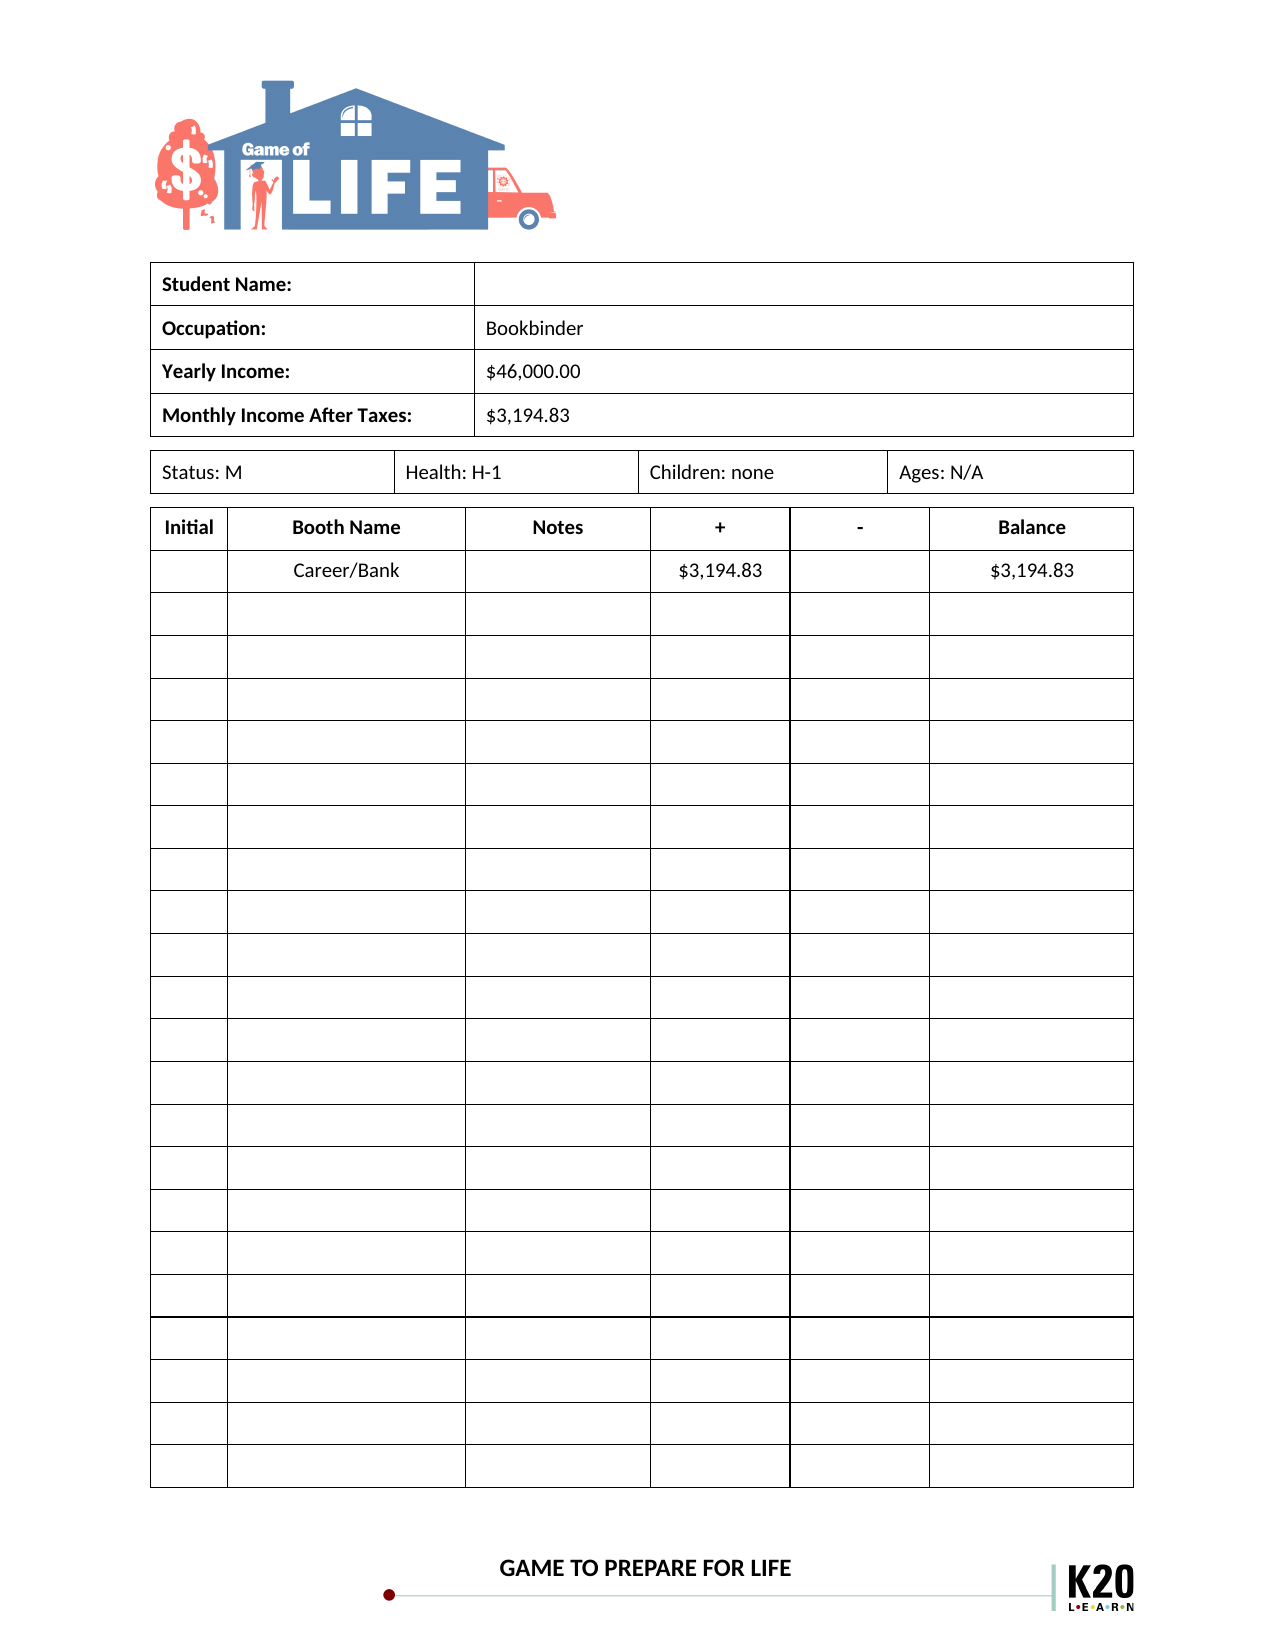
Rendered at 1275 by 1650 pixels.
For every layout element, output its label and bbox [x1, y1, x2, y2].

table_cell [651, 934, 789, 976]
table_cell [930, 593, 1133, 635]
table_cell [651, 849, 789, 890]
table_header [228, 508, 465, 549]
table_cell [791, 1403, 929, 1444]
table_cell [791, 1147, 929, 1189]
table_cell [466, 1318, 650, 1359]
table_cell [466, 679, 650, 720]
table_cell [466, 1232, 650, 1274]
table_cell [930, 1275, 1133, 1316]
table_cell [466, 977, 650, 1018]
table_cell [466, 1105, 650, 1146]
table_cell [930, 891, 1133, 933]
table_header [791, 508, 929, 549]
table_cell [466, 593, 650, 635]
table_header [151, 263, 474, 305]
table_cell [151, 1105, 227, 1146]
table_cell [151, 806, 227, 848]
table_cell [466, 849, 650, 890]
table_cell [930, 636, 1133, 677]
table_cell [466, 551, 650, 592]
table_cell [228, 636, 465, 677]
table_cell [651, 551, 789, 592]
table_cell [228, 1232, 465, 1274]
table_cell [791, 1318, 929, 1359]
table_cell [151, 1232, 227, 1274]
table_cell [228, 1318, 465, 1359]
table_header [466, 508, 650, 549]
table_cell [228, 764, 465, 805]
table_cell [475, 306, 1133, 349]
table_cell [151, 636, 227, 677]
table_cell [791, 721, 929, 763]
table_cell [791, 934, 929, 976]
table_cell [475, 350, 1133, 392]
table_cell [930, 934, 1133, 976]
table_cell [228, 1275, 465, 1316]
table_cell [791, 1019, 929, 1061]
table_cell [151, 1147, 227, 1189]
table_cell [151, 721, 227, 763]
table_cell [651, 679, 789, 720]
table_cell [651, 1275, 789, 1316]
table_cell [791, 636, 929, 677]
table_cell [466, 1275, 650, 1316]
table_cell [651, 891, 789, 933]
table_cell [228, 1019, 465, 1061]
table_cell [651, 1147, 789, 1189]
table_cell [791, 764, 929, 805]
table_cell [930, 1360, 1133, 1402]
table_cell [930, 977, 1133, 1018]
picture [150, 75, 561, 232]
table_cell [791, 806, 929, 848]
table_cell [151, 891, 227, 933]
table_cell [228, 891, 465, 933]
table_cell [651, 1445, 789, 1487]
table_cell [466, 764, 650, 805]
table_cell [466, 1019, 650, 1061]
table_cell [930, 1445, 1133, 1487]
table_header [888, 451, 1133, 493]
picture [717, 1562, 726, 1573]
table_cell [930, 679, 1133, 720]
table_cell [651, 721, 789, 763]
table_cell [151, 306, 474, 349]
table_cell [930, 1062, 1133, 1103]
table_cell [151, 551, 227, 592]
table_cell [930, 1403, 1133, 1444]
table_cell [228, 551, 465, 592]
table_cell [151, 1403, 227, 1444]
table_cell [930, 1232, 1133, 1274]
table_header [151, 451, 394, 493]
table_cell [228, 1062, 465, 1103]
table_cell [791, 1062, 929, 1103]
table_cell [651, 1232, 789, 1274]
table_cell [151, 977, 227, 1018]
picture [383, 1561, 1134, 1614]
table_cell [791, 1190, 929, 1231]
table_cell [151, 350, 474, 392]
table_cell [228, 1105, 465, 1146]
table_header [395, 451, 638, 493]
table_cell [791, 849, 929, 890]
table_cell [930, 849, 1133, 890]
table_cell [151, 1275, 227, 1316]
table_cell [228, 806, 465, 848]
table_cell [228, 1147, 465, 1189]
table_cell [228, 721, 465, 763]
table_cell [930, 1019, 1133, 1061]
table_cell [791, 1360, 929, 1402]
picture [585, 1562, 594, 1573]
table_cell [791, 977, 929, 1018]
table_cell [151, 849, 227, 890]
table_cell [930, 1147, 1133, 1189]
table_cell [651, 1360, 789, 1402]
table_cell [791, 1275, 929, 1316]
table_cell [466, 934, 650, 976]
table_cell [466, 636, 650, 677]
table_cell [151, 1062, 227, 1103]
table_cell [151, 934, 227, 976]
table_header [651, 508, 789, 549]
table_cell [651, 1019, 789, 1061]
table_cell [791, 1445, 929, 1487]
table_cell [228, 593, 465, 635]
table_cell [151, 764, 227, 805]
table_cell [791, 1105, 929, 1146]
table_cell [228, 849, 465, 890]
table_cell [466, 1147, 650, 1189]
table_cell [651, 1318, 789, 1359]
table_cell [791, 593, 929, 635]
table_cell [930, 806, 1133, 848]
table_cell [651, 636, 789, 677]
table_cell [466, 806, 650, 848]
picture [536, 1561, 546, 1570]
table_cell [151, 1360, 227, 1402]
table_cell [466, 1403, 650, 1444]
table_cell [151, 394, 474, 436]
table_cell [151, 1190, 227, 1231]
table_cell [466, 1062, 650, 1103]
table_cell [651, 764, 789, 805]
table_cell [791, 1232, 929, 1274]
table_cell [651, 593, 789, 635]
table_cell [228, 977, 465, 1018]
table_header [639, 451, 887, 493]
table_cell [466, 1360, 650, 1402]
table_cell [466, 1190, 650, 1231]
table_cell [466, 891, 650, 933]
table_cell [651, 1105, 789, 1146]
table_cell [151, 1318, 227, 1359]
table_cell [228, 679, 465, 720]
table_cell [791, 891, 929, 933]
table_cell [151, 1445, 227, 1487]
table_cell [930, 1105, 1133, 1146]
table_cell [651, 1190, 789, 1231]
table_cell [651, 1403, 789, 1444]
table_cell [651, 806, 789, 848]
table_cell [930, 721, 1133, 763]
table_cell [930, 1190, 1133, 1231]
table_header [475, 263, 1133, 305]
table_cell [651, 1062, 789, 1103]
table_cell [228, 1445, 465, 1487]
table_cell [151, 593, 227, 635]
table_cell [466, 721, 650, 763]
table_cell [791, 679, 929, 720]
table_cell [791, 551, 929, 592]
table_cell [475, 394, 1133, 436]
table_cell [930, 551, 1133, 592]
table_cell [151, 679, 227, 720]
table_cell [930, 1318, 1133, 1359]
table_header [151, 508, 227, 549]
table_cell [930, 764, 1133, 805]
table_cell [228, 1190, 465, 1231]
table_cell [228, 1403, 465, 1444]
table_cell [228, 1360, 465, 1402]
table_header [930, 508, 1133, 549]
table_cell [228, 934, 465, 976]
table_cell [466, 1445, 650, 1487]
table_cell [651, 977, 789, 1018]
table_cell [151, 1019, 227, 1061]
